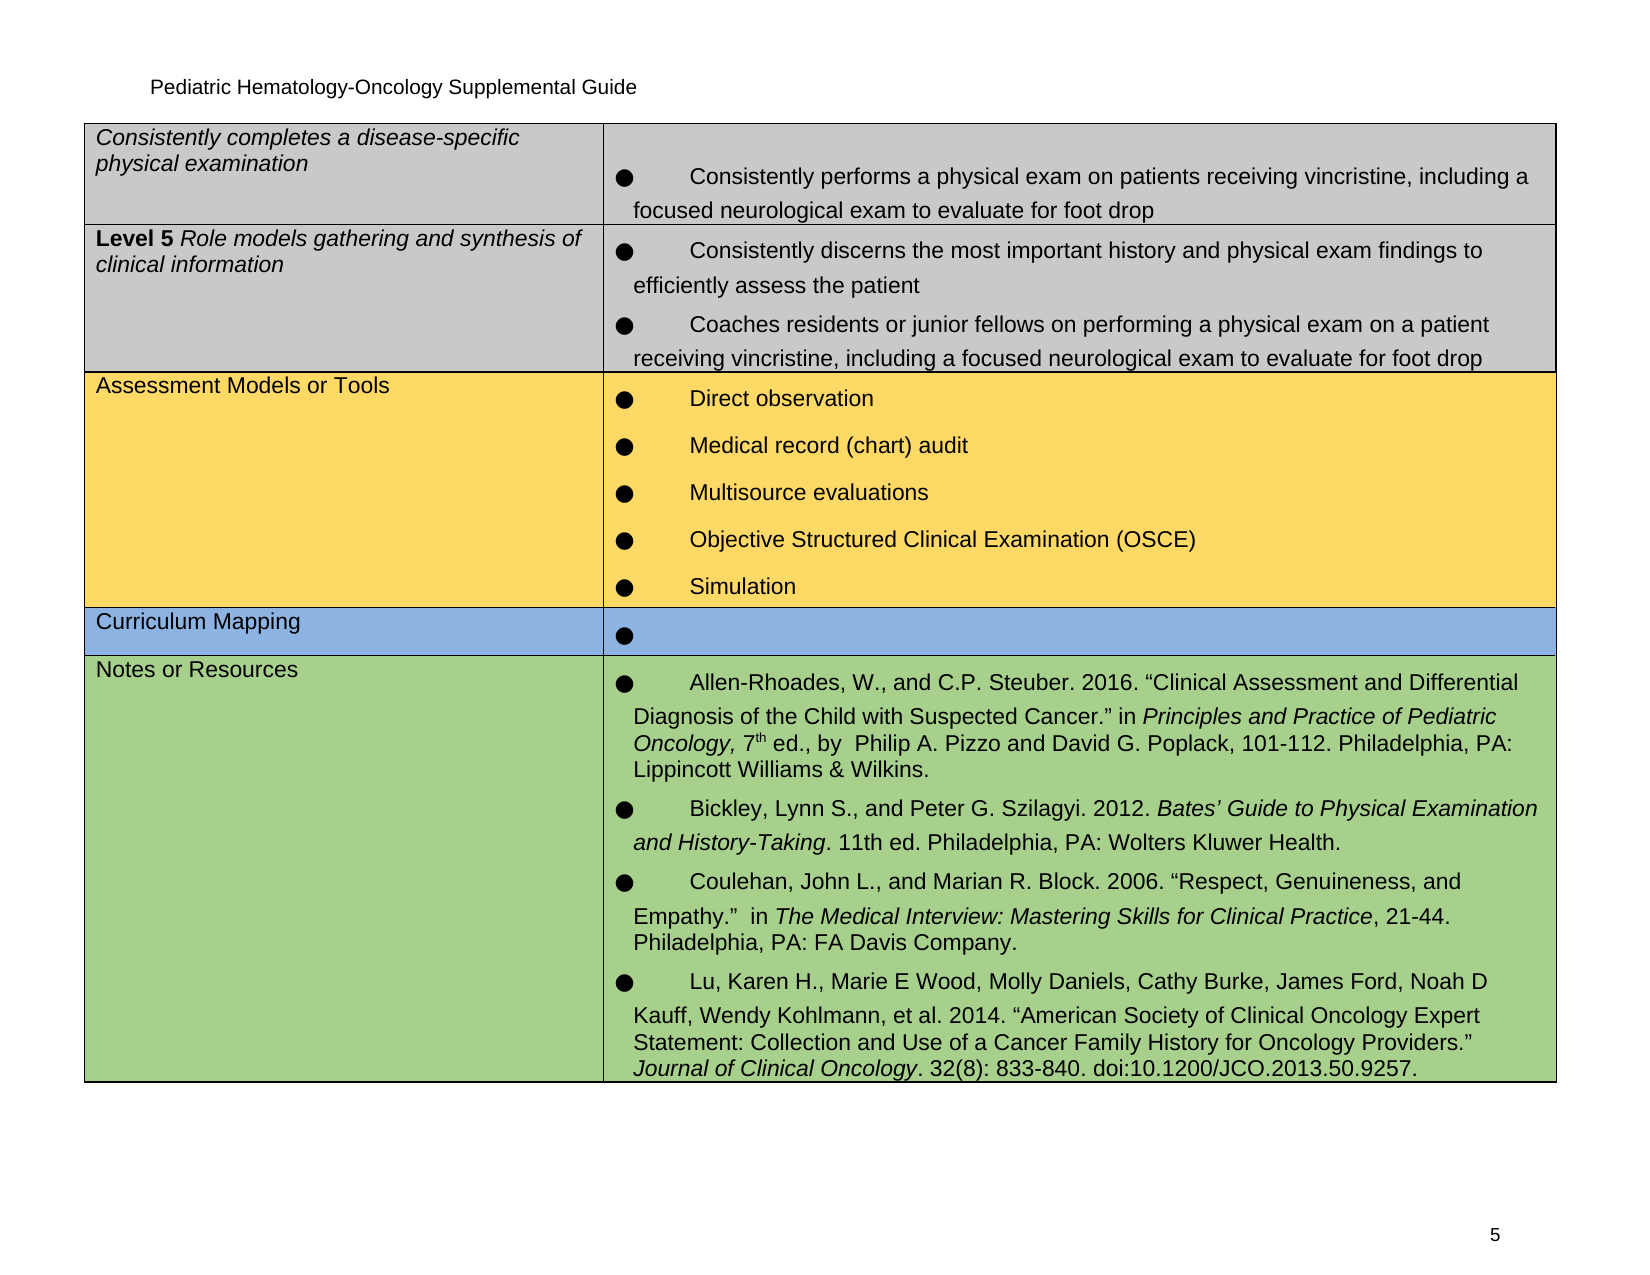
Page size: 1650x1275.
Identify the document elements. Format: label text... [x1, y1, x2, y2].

table_cell Assessment Models or Tools [85, 373, 603, 607]
table_cell Direct observation Medical record (chart) audit Multisource evaluations Objective Structured Clinical Examination (OSCE) Simulation [604, 373, 1556, 607]
table_cell Level 5 Role models gathering and synthesis of clinical information [85, 225, 603, 371]
table_cell Curriculum Mapping [85, 608, 603, 655]
table_cell Allen-Rhoades, W., and C.P. Steuber. 2016. “Clinical Assessment and Differential Diagnosis of the Child with Suspected Cancer.” in Principles and Practice of Pediatric Oncology, 7th ed., by Philip A. Pizzo and David G. Poplack, 101-112. Philadelphia, PA: Lippincott Williams & Wilkins. Bickley, Lynn S., and Peter G. Szilagyi. 2012. Bates’ Guide to Physical Examination and History-Taking. 11th ed. Philadelphia, PA: Wolters Kluwer Health. Coulehan, John L., and Marian R. Block. 2006. “Respect, Genuineness, and Empathy.” in The Medical Interview: Mastering Skills for Clinical Practice, 21-44. Philadelphia, PA: FA Davis Company. Lu, Karen H., Marie E Wood, Molly Daniels, Cathy Burke, James Ford, Noah D Kauff, Wendy Kohlmann, et al. 2014. “American Society of Clinical Oncology Expert Statement: Collection and Use of a Cancer Family History for Oncology Providers.” Journal of Clinical Oncology. 32(8): 833-840. doi:10.1200/JCO.2013.50.9257. [604, 655, 1556, 1081]
table_cell Notes or Resources [85, 656, 603, 1081]
table_cell Consistently discerns the most important history and physical exam findings to efficiently assess the patient Coaches residents or junior fellows on performing a physical exam on a patient receiving vincristine, including a focused neurological exam to evaluate for foot drop [604, 225, 1555, 371]
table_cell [604, 124, 1555, 224]
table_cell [85, 124, 603, 224]
table_cell [604, 607, 1556, 655]
